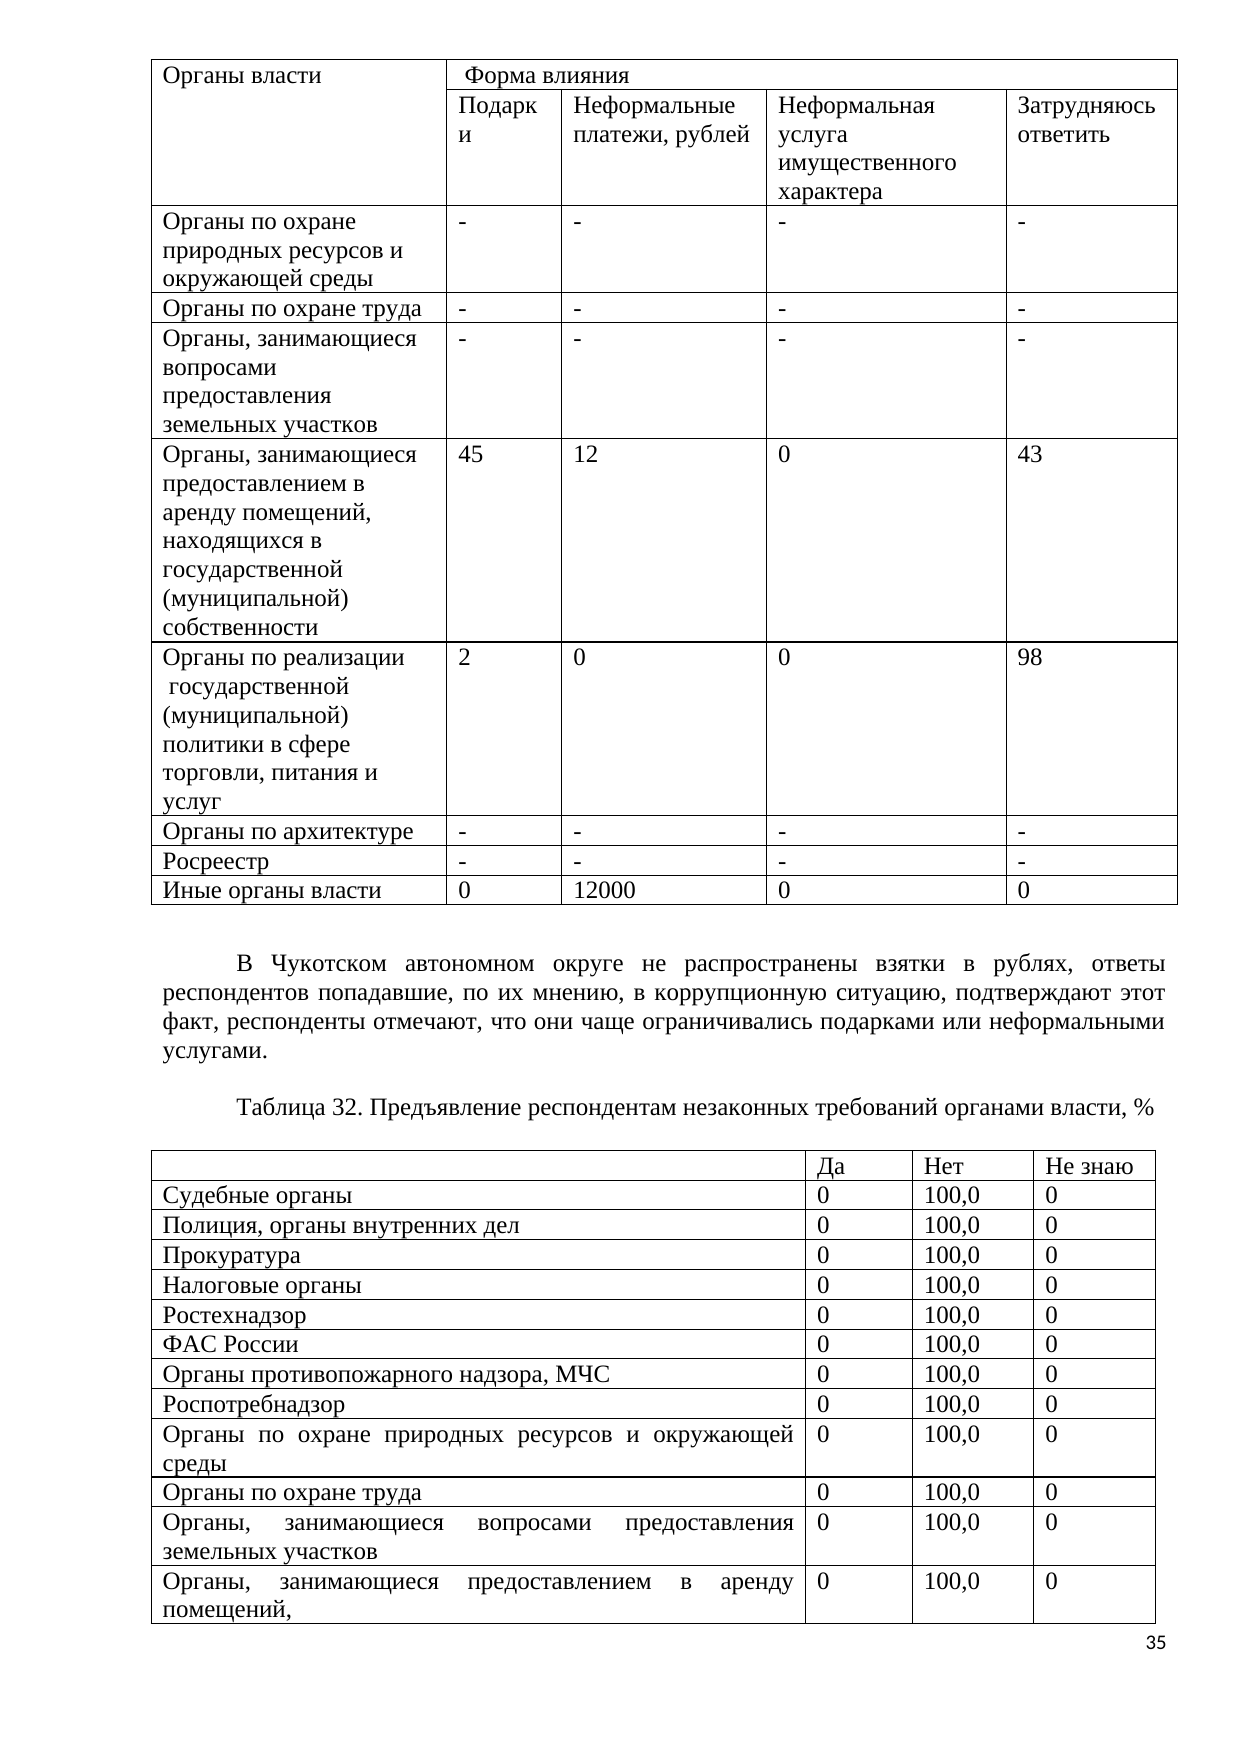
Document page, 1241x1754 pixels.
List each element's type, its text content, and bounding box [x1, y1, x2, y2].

text В Чукотском автономном округе не распространены взятки в рублях, ответы респондентов попадавшие, по их мнению, в коррупционную ситуацию, подтверждают этот факт, респонденты отмечают, что они чаще ограничивались подарками или неформальными услугами. [162, 948, 1166, 1063]
table_cell 0 [1034, 1300, 1155, 1328]
table_cell Полиция, органы внутренних дел [152, 1210, 805, 1239]
text Таблица 32. Предъявление респондентам незаконных требований органами власти, % [162, 1092, 1166, 1121]
table_cell Ростехнадзор [152, 1300, 805, 1328]
table_cell - [767, 206, 1006, 292]
table_cell 0 [767, 643, 1006, 815]
table_cell Росреестр [152, 846, 446, 874]
table_cell Органы по охране природных ресурсов и окружающей среды [152, 1419, 805, 1476]
table_cell 100,0 [913, 1419, 1033, 1476]
table_cell 100,0 [913, 1478, 1033, 1506]
table_cell 43 [1007, 439, 1177, 641]
table_cell - [447, 846, 561, 874]
table_cell - [562, 293, 766, 322]
table_cell - [562, 323, 766, 438]
table_cell 0 [806, 1330, 912, 1358]
table_cell 100,0 [913, 1389, 1033, 1418]
table_cell - [447, 323, 561, 438]
table_cell 0 [1034, 1270, 1155, 1299]
table_cell 0 [447, 876, 561, 904]
table_cell Судебные органы [152, 1181, 805, 1209]
table_cell 0 [806, 1419, 912, 1476]
table_cell Роспотребнадзор [152, 1389, 805, 1418]
table_cell - [767, 293, 1006, 322]
table_cell - [447, 816, 561, 845]
table_cell Подарки [447, 90, 561, 205]
table_cell 98 [1007, 643, 1177, 815]
table_cell ФАС России [152, 1330, 805, 1358]
table_cell 0 [1034, 1240, 1155, 1269]
table_cell - [767, 846, 1006, 874]
table_cell Налоговые органы [152, 1270, 805, 1299]
table_cell 100,0 [913, 1359, 1033, 1388]
table_cell 0 [1034, 1419, 1155, 1476]
table_header Да [806, 1151, 912, 1179]
table_cell Органы по охране труда [152, 293, 446, 322]
table_cell - [562, 816, 766, 845]
table_cell Органы, занимающиеся предоставлением в аренду помещений, находящихся в государственной (муниципальной) собственности [152, 439, 446, 641]
table_cell 0 [806, 1300, 912, 1328]
table_header Нет [913, 1151, 1033, 1179]
table_cell 0 [1034, 1507, 1155, 1565]
table_cell - [767, 323, 1006, 438]
table_cell 100,0 [913, 1210, 1033, 1239]
table_cell 0 [806, 1240, 912, 1269]
table_cell 0 [1034, 1210, 1155, 1239]
table_cell 0 [767, 876, 1006, 904]
table_cell 100,0 [913, 1566, 1033, 1623]
table_cell - [1007, 323, 1177, 438]
table_cell 12 [562, 439, 766, 641]
table_cell 0 [806, 1566, 912, 1623]
table_cell 0 [562, 643, 766, 815]
table_cell Затрудняюсь ответить [1007, 90, 1177, 205]
table_cell 100,0 [913, 1300, 1033, 1328]
table_header Форма влияния [447, 60, 1177, 89]
table_cell 0 [1034, 1478, 1155, 1506]
table_cell - [447, 293, 561, 322]
table_cell 0 [1034, 1330, 1155, 1358]
table_cell Органы по архитектуре [152, 816, 446, 845]
table_cell - [562, 206, 766, 292]
table_cell Органы противопожарного надзора, МЧС [152, 1359, 805, 1388]
table_cell - [1007, 846, 1177, 874]
table_cell 0 [806, 1359, 912, 1388]
table_cell 100,0 [913, 1240, 1033, 1269]
table_cell 0 [806, 1210, 912, 1239]
table_cell Органы по охране труда [152, 1478, 805, 1506]
table_cell 0 [806, 1389, 912, 1418]
table_cell 0 [767, 439, 1006, 641]
table_cell 0 [1034, 1181, 1155, 1209]
table_cell 100,0 [913, 1507, 1033, 1565]
table_header Органы власти [152, 60, 446, 205]
table_cell 0 [1034, 1359, 1155, 1388]
table_cell - [1007, 206, 1177, 292]
table_cell - [562, 846, 766, 874]
table_cell Органы, занимающиеся предоставлением в аренду помещений, [152, 1566, 805, 1623]
table_cell - [447, 206, 561, 292]
table_cell Прокуратура [152, 1240, 805, 1269]
table_cell Органы по реализации государственной (муниципальной) политики в сфере торговли, питания и услуг [152, 643, 446, 815]
table_cell Иные органы власти [152, 876, 446, 904]
table_cell 0 [1007, 876, 1177, 904]
table_cell Органы по охране природных ресурсов и окружающей среды [152, 206, 446, 292]
table_cell - [767, 816, 1006, 845]
table_cell 2 [447, 643, 561, 815]
table_cell Неформальные платежи, рублей [562, 90, 766, 205]
table_cell 0 [806, 1507, 912, 1565]
table_header Не знаю [1034, 1151, 1155, 1179]
table_cell 0 [806, 1478, 912, 1506]
table_cell 100,0 [913, 1270, 1033, 1299]
table_cell 45 [447, 439, 561, 641]
table_cell 0 [1034, 1566, 1155, 1623]
table_cell - [1007, 816, 1177, 845]
table_cell - [1007, 293, 1177, 322]
table_cell 100,0 [913, 1181, 1033, 1209]
table_cell 100,0 [913, 1330, 1033, 1358]
table_cell Органы, занимающиеся вопросами предоставления земельных участков [152, 323, 446, 438]
table_cell 0 [806, 1270, 912, 1299]
table_header [152, 1151, 805, 1179]
table_cell Неформальная услуга имущественного характера [767, 90, 1006, 205]
table_cell 12000 [562, 876, 766, 904]
table_cell 0 [806, 1181, 912, 1209]
table_cell 0 [1034, 1389, 1155, 1418]
table_cell Органы, занимающиеся вопросами предоставления земельных участков [152, 1507, 805, 1565]
